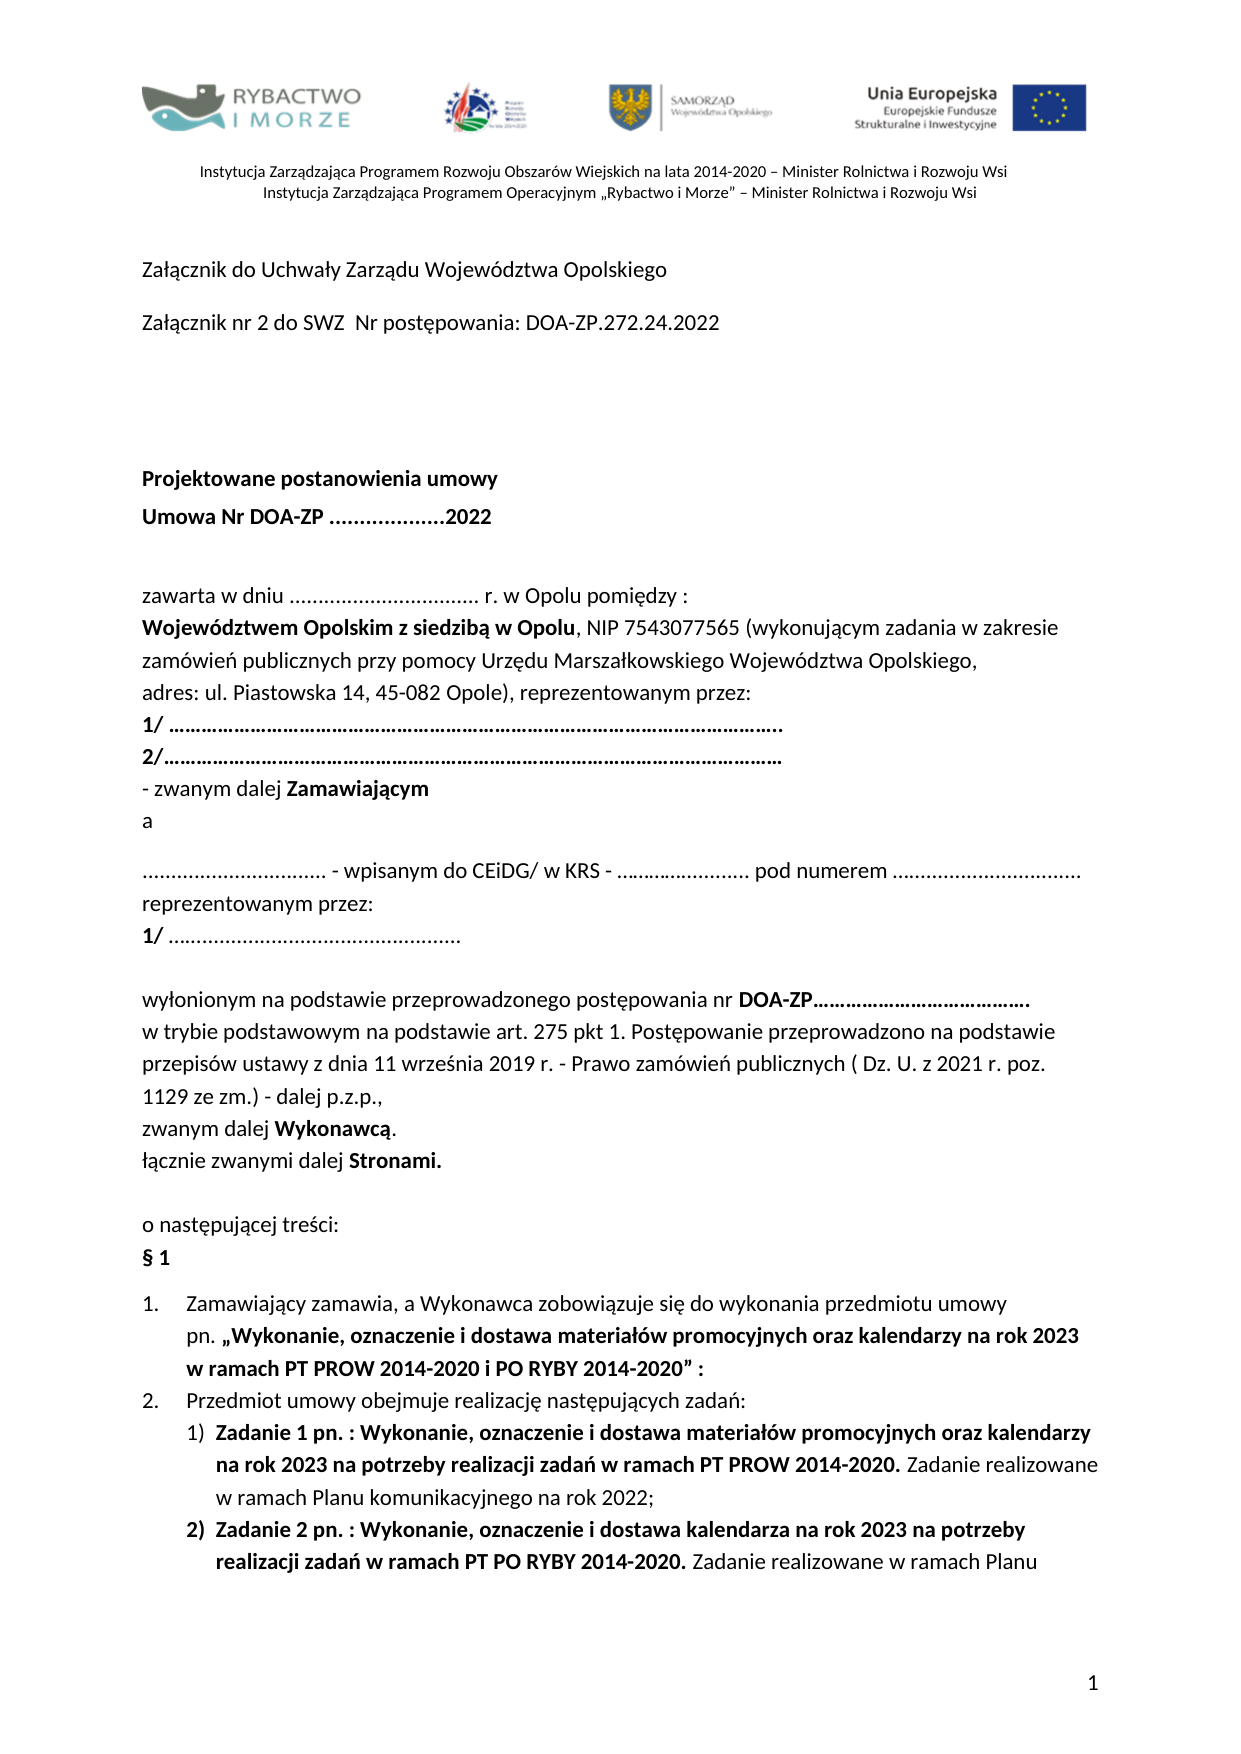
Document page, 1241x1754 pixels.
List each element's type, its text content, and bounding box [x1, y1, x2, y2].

text - zwanym dalej Zamawiającym [142, 774, 1098, 802]
text Załącznik nr 2 do SWZ Nr postępowania: DOA-ZP.272.24.2022 [142, 308, 1098, 336]
text a [142, 807, 1098, 835]
list Przedmiot umowy obejmuje realizację następujących zadań: [142, 1386, 1098, 1414]
list Zadanie 1 pn. : Wykonanie, oznaczenie i dostawa materiałów promocyjnych oraz kalendarzy na rok 2023 na potrzeby realizacji zadań w ramach PT PROW 2014-2020. Zadanie realizowane w ramach Planu komunikacyjnego na rok 2022; [186, 1418, 1098, 1511]
text zwanym dalej Wykonawcą. [142, 1114, 1098, 1142]
text zawarta w dniu ................................. r. w Opolu pomiędzy : [142, 581, 1098, 609]
text Województwem Opolskim z siedzibą w Opolu, NIP 7543077565 (wykonującym zadania w zakresie zamówień publicznych przy pomocy Urzędu Marszałkowskiego Województwa Opolskiego, adres: ul. Piastowska 14, 45-082 Opole), reprezentowanym przez: [142, 613, 1113, 706]
text ................................ - wpisanym do CEiDG/ w KRS - …………............ pod numerem ….............................. [142, 856, 1098, 884]
text § 1 [142, 1243, 1098, 1271]
text Projektowane postanowienia umowy [142, 464, 1098, 492]
text 1/ …................................................ [142, 921, 1098, 949]
text 2/…………………………………………………………………………………………………… [142, 742, 1098, 770]
picture [141, 82, 1087, 134]
text Umowa Nr DOA-ZP ...................2022 [142, 502, 1098, 530]
text łącznie zwanymi dalej Stronami. [142, 1146, 1098, 1174]
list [186, 1515, 1098, 1575]
text 1/ ………………………………………………………………………………………………….. [142, 710, 1098, 738]
list Zamawiający zamawia, a Wykonawca zobowiązuje się do wykonania przedmiotu umowy pn. „Wykonanie, oznaczenie i dostawa materiałów promocyjnych oraz kalendarzy na rok 2023 w ramach PT PROW 2014-2020 i PO RYBY 2014-2020” : [142, 1289, 1098, 1382]
text wyłonionym na podstawie przeprowadzonego postępowania nr DOA-ZP…………………………………. w trybie podstawowym na podstawie art. 275 pkt 1. Postępowanie przeprowadzono na podstawie przepisów ustawy z dnia 11 września 2019 r. - Prawo zamówień publicznych ( Dz. U. z 2021 r. poz. 1129 ze zm.) - dalej p.z.p., [142, 985, 1098, 1110]
text Załącznik do Uchwały Zarządu Województwa Opolskiego [142, 255, 1098, 283]
text o następującej treści: [142, 1211, 1098, 1238]
text reprezentowanym przez: [142, 889, 1098, 917]
